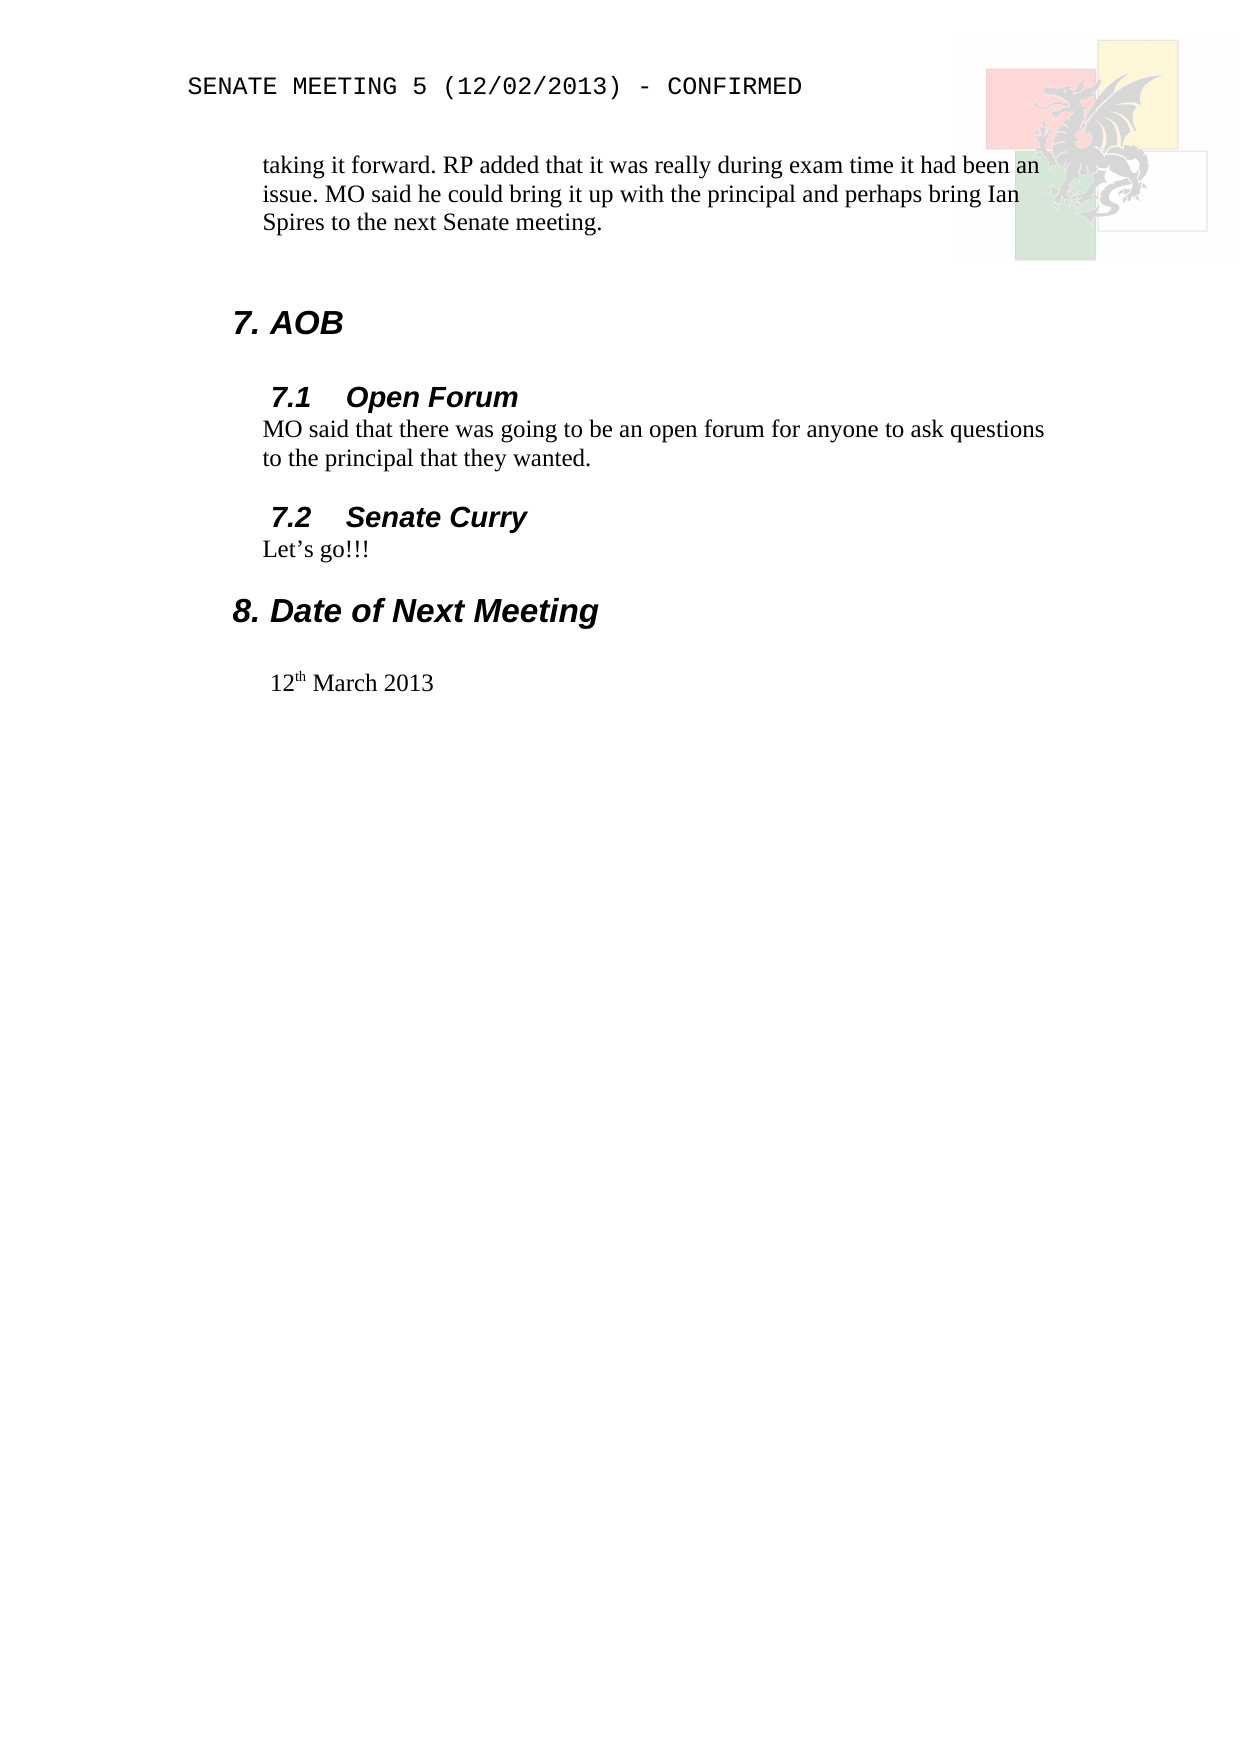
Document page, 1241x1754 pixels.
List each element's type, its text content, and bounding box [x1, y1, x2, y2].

list Date of Next Meeting [232, 591, 1053, 629]
list AOB [232, 303, 1053, 342]
text Let’s go!!! [262, 534, 1053, 562]
list 12th March 2013 [270, 668, 1053, 697]
list Open Forum [271, 380, 1053, 414]
text MO said that there was going to be an open forum for anyone to ask questions to the principal that they wanted. [262, 414, 1053, 471]
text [262, 150, 1053, 236]
list Senate Curry [271, 500, 1053, 534]
